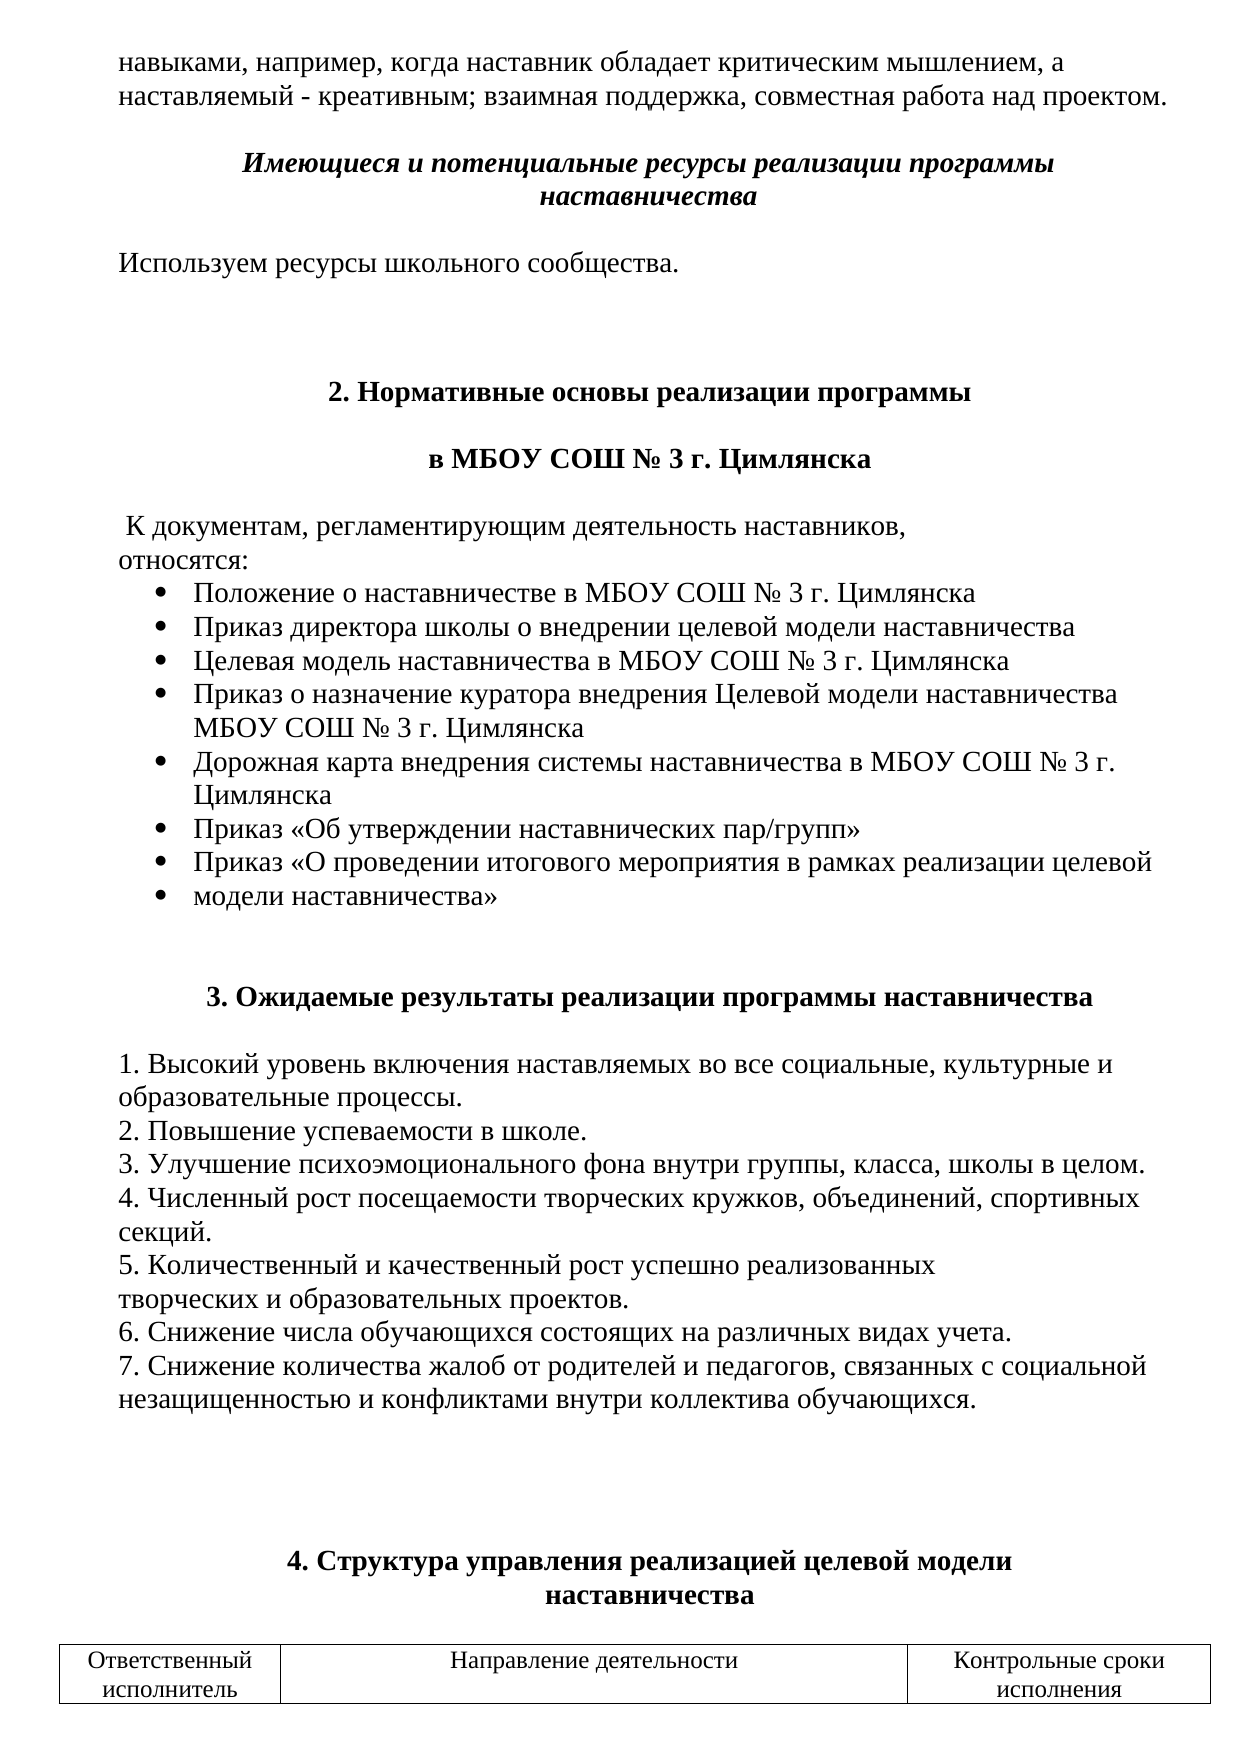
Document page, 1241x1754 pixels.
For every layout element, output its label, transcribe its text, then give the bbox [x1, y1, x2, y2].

list Приказ «Об утверждении наставнических пар/групп» [156, 811, 1181, 844]
text Используем ресурсы школьного сообщества. [118, 246, 1181, 279]
text Имеющиеся и потенциальные ресурсы реализации программы [118, 145, 1181, 178]
text наставничества [118, 1577, 1181, 1611]
list Положение о наставничестве в МБОУ СОШ № 3 г. Цимлянска [156, 576, 1181, 609]
list Целевая модель наставничества в МБОУ СОШ № 3 г. Цимлянска [156, 643, 1181, 676]
text 1. Высокий уровень включения наставляемых во все социальные, культурные и [118, 1046, 1181, 1079]
text 2. Нормативные основы реализации программы [118, 374, 1181, 408]
text секций. [118, 1214, 1181, 1247]
text навыками, например, когда наставник обладает критическим мышлением, а наставляемый - креативным; взаимная поддержка, совместная работа над проектом. [118, 44, 1181, 111]
list модели наставничества» [156, 878, 1181, 912]
text относятся: [118, 542, 1181, 576]
text 4. Численный рост посещаемости творческих кружков, объединений, спортивных [118, 1180, 1181, 1214]
text творческих и образовательных проектов. [118, 1281, 1181, 1314]
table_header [60, 1645, 280, 1703]
text 4. Структура управления реализацией целевой модели [118, 1543, 1181, 1577]
text 7. Снижение количества жалоб от родителей и педагогов, связанных с социальной [118, 1348, 1181, 1381]
list Приказ о назначение куратора внедрения Целевой модели наставничества МБОУ СОШ № 3 г. Цимлянска [156, 676, 1181, 744]
list Приказ «О проведении итогового мероприятия в рамках реализации целевой [156, 844, 1181, 878]
list Дорожная карта внедрения системы наставничества в МБОУ СОШ № 3 г. Цимлянска [156, 744, 1181, 811]
text К документам, регламентирующим деятельность наставников, [118, 508, 1181, 542]
text наставничества [118, 178, 1181, 212]
text 6. Снижение числа обучающихся состоящих на различных видах учета. [118, 1314, 1181, 1348]
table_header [908, 1645, 1210, 1703]
list Приказ директора школы о внедрении целевой модели наставничества [156, 609, 1181, 643]
text 2. Повышение успеваемости в школе. [118, 1113, 1181, 1147]
text 5. Количественный и качественный рост успешно реализованных [118, 1247, 1181, 1281]
text незащищенностью и конфликтами внутри коллектива обучающихся. [118, 1381, 1181, 1415]
text образовательные процессы. [118, 1079, 1181, 1113]
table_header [281, 1645, 907, 1703]
text 3. Улучшение психоэмоционального фона внутри группы, класса, школы в целом. [118, 1147, 1181, 1180]
text 3. Ожидаемые результаты реализации программы наставничества [118, 979, 1181, 1012]
text в МБОУ СОШ № 3 г. Цимлянска [118, 441, 1181, 475]
